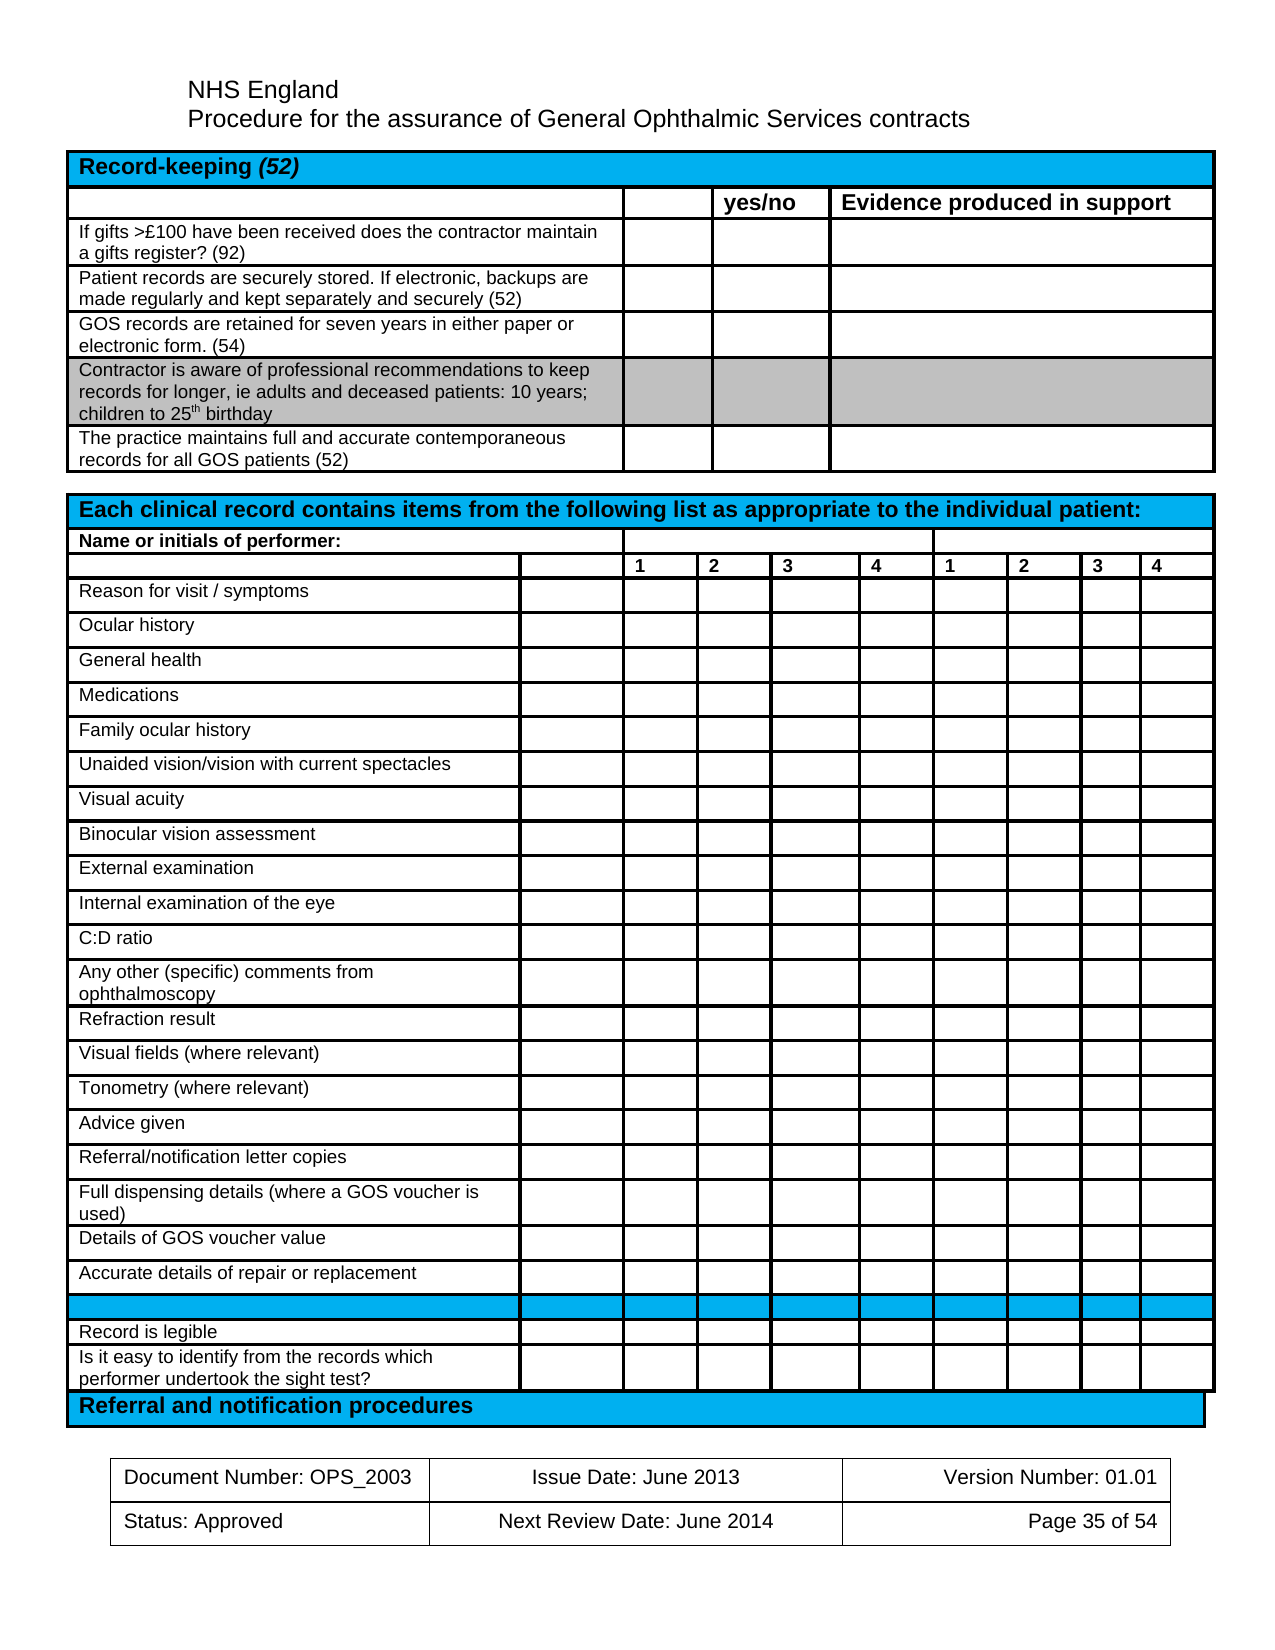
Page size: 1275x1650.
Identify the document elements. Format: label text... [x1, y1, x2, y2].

table_cell [625, 892, 696, 923]
table_cell [1142, 753, 1212, 784]
table_cell [699, 1346, 769, 1389]
table_cell [522, 1077, 622, 1108]
table_cell [1142, 718, 1212, 750]
table_cell [861, 1321, 932, 1343]
table_cell [699, 718, 769, 750]
table_cell [773, 1321, 858, 1343]
table_cell [1083, 649, 1139, 681]
table_cell [1142, 1077, 1212, 1108]
table_cell Accurate details of repair or replacement [69, 1262, 518, 1293]
table_cell [935, 614, 1006, 646]
table_cell [714, 427, 828, 470]
table_cell [1083, 1008, 1139, 1039]
table_cell [935, 1262, 1006, 1293]
table_cell [935, 961, 1006, 1004]
table_cell [522, 1146, 622, 1178]
table_cell [625, 189, 711, 217]
table_cell [714, 359, 828, 424]
table_cell [625, 1346, 696, 1389]
table_cell [699, 580, 769, 611]
table_cell [699, 1227, 769, 1259]
table_cell [522, 555, 622, 576]
table_cell [1009, 857, 1079, 889]
table_cell [935, 857, 1006, 889]
table_cell [935, 753, 1006, 784]
table_cell Tonometry (where relevant) [69, 1077, 518, 1108]
table_cell [522, 1008, 622, 1039]
table_cell [522, 649, 622, 681]
table_cell [1083, 614, 1139, 646]
table_cell [522, 788, 622, 819]
table_cell Unaided vision/vision with current spectacles [69, 753, 518, 784]
table_cell [625, 220, 711, 263]
table_cell [773, 857, 858, 889]
table_cell [699, 857, 769, 889]
table_cell [522, 1262, 622, 1293]
table_cell Record is legible [69, 1321, 518, 1343]
table_cell [69, 189, 622, 217]
table_cell [935, 1008, 1006, 1039]
table_header Each clinical record contains items from the following list as appropriate to the individual patient: [69, 496, 1212, 527]
table_cell [861, 788, 932, 819]
table_cell [773, 1077, 858, 1108]
table_cell [861, 1042, 932, 1074]
table_cell [861, 753, 932, 784]
table_cell [861, 961, 932, 1004]
table_cell Refraction result [69, 1008, 518, 1039]
table_cell [625, 1111, 696, 1143]
table_cell [935, 649, 1006, 681]
table_cell [522, 1321, 622, 1343]
table_cell [1009, 1227, 1079, 1259]
table_cell [699, 1008, 769, 1039]
table_cell [522, 614, 622, 646]
table_cell [625, 788, 696, 819]
table_cell [625, 718, 696, 750]
table_cell Ocular history [69, 614, 518, 646]
table_cell [522, 684, 622, 715]
table_cell Name or initials of performer: [69, 530, 622, 552]
table_cell [625, 1008, 696, 1039]
table_cell [832, 427, 1212, 470]
table_cell [625, 313, 711, 356]
table_cell [1142, 1296, 1212, 1318]
table_cell 1 [625, 555, 696, 576]
table_cell Visual acuity [69, 788, 518, 819]
table_cell [1083, 718, 1139, 750]
table_cell [1083, 580, 1139, 611]
table_cell Family ocular history [69, 718, 518, 750]
table_cell 3 [773, 555, 858, 576]
table_cell [1009, 788, 1079, 819]
table_cell [935, 1077, 1006, 1108]
table_cell [625, 649, 696, 681]
table_cell [1142, 1111, 1212, 1143]
table_cell C:D ratio [69, 926, 518, 958]
table_cell [625, 427, 711, 470]
table_cell [625, 684, 696, 715]
table_cell Internal examination of the eye [69, 892, 518, 923]
table_cell [773, 684, 858, 715]
table_cell 1 [935, 555, 1006, 576]
table_cell Any other (specific) comments from ophthalmoscopy [69, 961, 518, 1004]
table_cell [1009, 684, 1079, 715]
table_cell [1142, 1227, 1212, 1259]
table_cell [1083, 1077, 1139, 1108]
table_cell [935, 1227, 1006, 1259]
table_cell [861, 1077, 932, 1108]
table_cell 2 [699, 555, 769, 576]
table_cell [935, 684, 1006, 715]
table_cell [861, 684, 932, 715]
table_cell [1142, 1321, 1212, 1343]
table_cell [1009, 718, 1079, 750]
table_cell [935, 1042, 1006, 1074]
table_cell [861, 823, 932, 854]
table_cell [832, 220, 1212, 263]
table_cell [861, 1296, 932, 1318]
table_cell [773, 823, 858, 854]
table_cell [773, 961, 858, 1004]
table_cell [773, 580, 858, 611]
table_cell [1009, 753, 1079, 784]
table_cell Full dispensing details (where a GOS voucher is used) [69, 1181, 518, 1224]
table_cell Binocular vision assessment [69, 823, 518, 854]
table_cell [832, 267, 1212, 310]
table_cell [1142, 684, 1212, 715]
table_cell The practice maintains full and accurate contemporaneous records for all GOS patients (52) [69, 427, 622, 470]
table_cell [699, 788, 769, 819]
table_cell [699, 1111, 769, 1143]
table_cell [1142, 1262, 1212, 1293]
table_cell [522, 823, 622, 854]
table_cell [625, 926, 696, 958]
table_cell [714, 220, 828, 263]
table_cell [625, 1077, 696, 1108]
table_cell [861, 718, 932, 750]
table_cell [861, 1227, 932, 1259]
table_cell [1142, 961, 1212, 1004]
table_cell [699, 1181, 769, 1224]
table_cell [935, 823, 1006, 854]
table_cell [773, 718, 858, 750]
table_cell [625, 530, 932, 552]
table_cell [1009, 1077, 1079, 1108]
table_cell [699, 1321, 769, 1343]
table_cell GOS records are retained for seven years in either paper or electronic form. (54) [69, 313, 622, 356]
table_cell [1083, 684, 1139, 715]
table_cell [1083, 1146, 1139, 1178]
table_cell [1009, 926, 1079, 958]
table_cell [1083, 1296, 1139, 1318]
table_cell [861, 892, 932, 923]
table_cell [935, 892, 1006, 923]
table_cell [699, 823, 769, 854]
table_cell [861, 1181, 932, 1224]
table_cell [522, 857, 622, 889]
table_cell If gifts >£100 have been received does the contractor maintain a gifts register? (92) [69, 220, 622, 263]
table_cell Contractor is aware of professional recommendations to keep records for longer, ie adults and deceased patients: 10 years; children to 25th birthday [69, 359, 622, 424]
table_cell [699, 753, 769, 784]
table_cell [625, 961, 696, 1004]
table_cell [714, 267, 828, 310]
table_cell [935, 718, 1006, 750]
table_cell [1083, 788, 1139, 819]
table_cell [1083, 1227, 1139, 1259]
table_cell [699, 1262, 769, 1293]
table_cell [861, 857, 932, 889]
table_cell [522, 1346, 622, 1389]
table_cell [1083, 1111, 1139, 1143]
table_cell Evidence produced in support [832, 189, 1212, 217]
table_cell Referral/notification letter copies [69, 1146, 518, 1178]
table_cell yes/no [714, 189, 828, 217]
table_cell [1142, 1146, 1212, 1178]
table_cell [625, 267, 711, 310]
table_cell [625, 1146, 696, 1178]
table_cell [935, 580, 1006, 611]
table_cell [1083, 892, 1139, 923]
table_cell [1009, 1346, 1079, 1389]
table_cell [935, 1296, 1006, 1318]
table_cell [1083, 926, 1139, 958]
table_cell [1083, 823, 1139, 854]
table_cell 4 [861, 555, 932, 576]
table_cell [1009, 961, 1079, 1004]
table_cell [1142, 788, 1212, 819]
table_cell [1142, 823, 1212, 854]
table_cell [773, 1262, 858, 1293]
table_cell [699, 649, 769, 681]
table_cell [1142, 892, 1212, 923]
table_cell [699, 892, 769, 923]
table_cell [522, 1042, 622, 1074]
table_cell [773, 1111, 858, 1143]
table_cell [861, 1146, 932, 1178]
table_cell [1009, 1321, 1079, 1343]
table_cell [832, 313, 1212, 356]
table_cell [625, 857, 696, 889]
table_cell [625, 1262, 696, 1293]
table_cell Referral and notification procedures [69, 1393, 1203, 1425]
table_cell [1083, 1262, 1139, 1293]
table_cell [1009, 892, 1079, 923]
table_cell External examination [69, 857, 518, 889]
table_cell [861, 649, 932, 681]
table_cell [1083, 961, 1139, 1004]
table_cell [1083, 1042, 1139, 1074]
table_cell General health [69, 649, 518, 681]
table_cell [522, 753, 622, 784]
table_cell 4 [1142, 555, 1212, 576]
table_cell [699, 1077, 769, 1108]
table_cell [1083, 1181, 1139, 1224]
table_cell [625, 1321, 696, 1343]
table_cell [1009, 1146, 1079, 1178]
table_cell [1142, 1346, 1212, 1389]
table_cell [625, 753, 696, 784]
table_cell [625, 1296, 696, 1318]
table_cell [935, 1346, 1006, 1389]
table_cell [699, 961, 769, 1004]
table_cell [773, 788, 858, 819]
table_cell [935, 1321, 1006, 1343]
table_cell [1142, 1181, 1212, 1224]
table_cell [625, 580, 696, 611]
table_cell [773, 1042, 858, 1074]
table_cell [699, 1296, 769, 1318]
table_cell [1009, 614, 1079, 646]
table_cell [773, 1146, 858, 1178]
table_cell [1009, 1296, 1079, 1318]
table_cell [861, 1111, 932, 1143]
table_cell [699, 684, 769, 715]
table_cell [1142, 857, 1212, 889]
table_cell [861, 1008, 932, 1039]
table_cell [773, 614, 858, 646]
table_cell [625, 1227, 696, 1259]
table_cell [699, 1146, 769, 1178]
table_cell [522, 892, 622, 923]
table_cell [1083, 1346, 1139, 1389]
table_cell [935, 1111, 1006, 1143]
table_cell [1142, 1008, 1212, 1039]
table_cell Patient records are securely stored. If electronic, backups are made regularly and kept separately and securely (52) [69, 267, 622, 310]
table_cell [625, 823, 696, 854]
table_cell [69, 555, 518, 576]
table_cell [699, 926, 769, 958]
table_cell [522, 1181, 622, 1224]
table_cell 2 [1009, 555, 1079, 576]
table_cell Visual fields (where relevant) [69, 1042, 518, 1074]
table_cell [1083, 857, 1139, 889]
table_cell [1009, 1008, 1079, 1039]
table_cell [522, 718, 622, 750]
table_cell [1142, 649, 1212, 681]
table_cell [935, 788, 1006, 819]
table_cell [522, 1111, 622, 1143]
table_cell Advice given [69, 1111, 518, 1143]
table_header Record-keeping (52) [69, 153, 1212, 185]
table_cell [625, 1181, 696, 1224]
table_cell Reason for visit / symptoms [69, 580, 518, 611]
table_cell [773, 1008, 858, 1039]
table_cell [1009, 1111, 1079, 1143]
table_cell [861, 926, 932, 958]
table_cell [935, 1181, 1006, 1224]
table_cell [522, 961, 622, 1004]
table_cell [773, 926, 858, 958]
table_cell Details of GOS voucher value [69, 1227, 518, 1259]
table_cell [1009, 649, 1079, 681]
table_cell [935, 926, 1006, 958]
table_cell [522, 1296, 622, 1318]
table_cell [522, 926, 622, 958]
table_cell [1009, 1042, 1079, 1074]
table_cell [773, 1296, 858, 1318]
table_cell [861, 1346, 932, 1389]
table_cell Is it easy to identify from the records which performer undertook the sight test? [69, 1346, 518, 1389]
table_cell 3 [1083, 555, 1139, 576]
table_cell [935, 1146, 1006, 1178]
table_cell [714, 313, 828, 356]
table_cell [1009, 823, 1079, 854]
table_cell [935, 530, 1212, 552]
table_cell [699, 1042, 769, 1074]
table_cell [773, 892, 858, 923]
table_cell [625, 1042, 696, 1074]
table_cell [625, 614, 696, 646]
table_cell [625, 359, 711, 424]
table_cell [773, 1181, 858, 1224]
table_cell [1142, 926, 1212, 958]
table_cell [1142, 580, 1212, 611]
table_cell [773, 649, 858, 681]
table_cell [699, 614, 769, 646]
table_cell [861, 614, 932, 646]
table_cell Medications [69, 684, 518, 715]
table_cell [773, 1227, 858, 1259]
table_cell [1083, 1321, 1139, 1343]
table_cell [1009, 1262, 1079, 1293]
table_cell [522, 1227, 622, 1259]
table_cell [861, 1262, 932, 1293]
table_cell [1142, 614, 1212, 646]
table_cell [832, 359, 1212, 424]
table_cell [861, 580, 932, 611]
table_cell [69, 1296, 518, 1318]
table_cell [522, 580, 622, 611]
table_cell [773, 1346, 858, 1389]
table_cell [1009, 580, 1079, 611]
table_cell [1142, 1042, 1212, 1074]
table_cell [1009, 1181, 1079, 1224]
table_cell [1083, 753, 1139, 784]
table_cell [773, 753, 858, 784]
